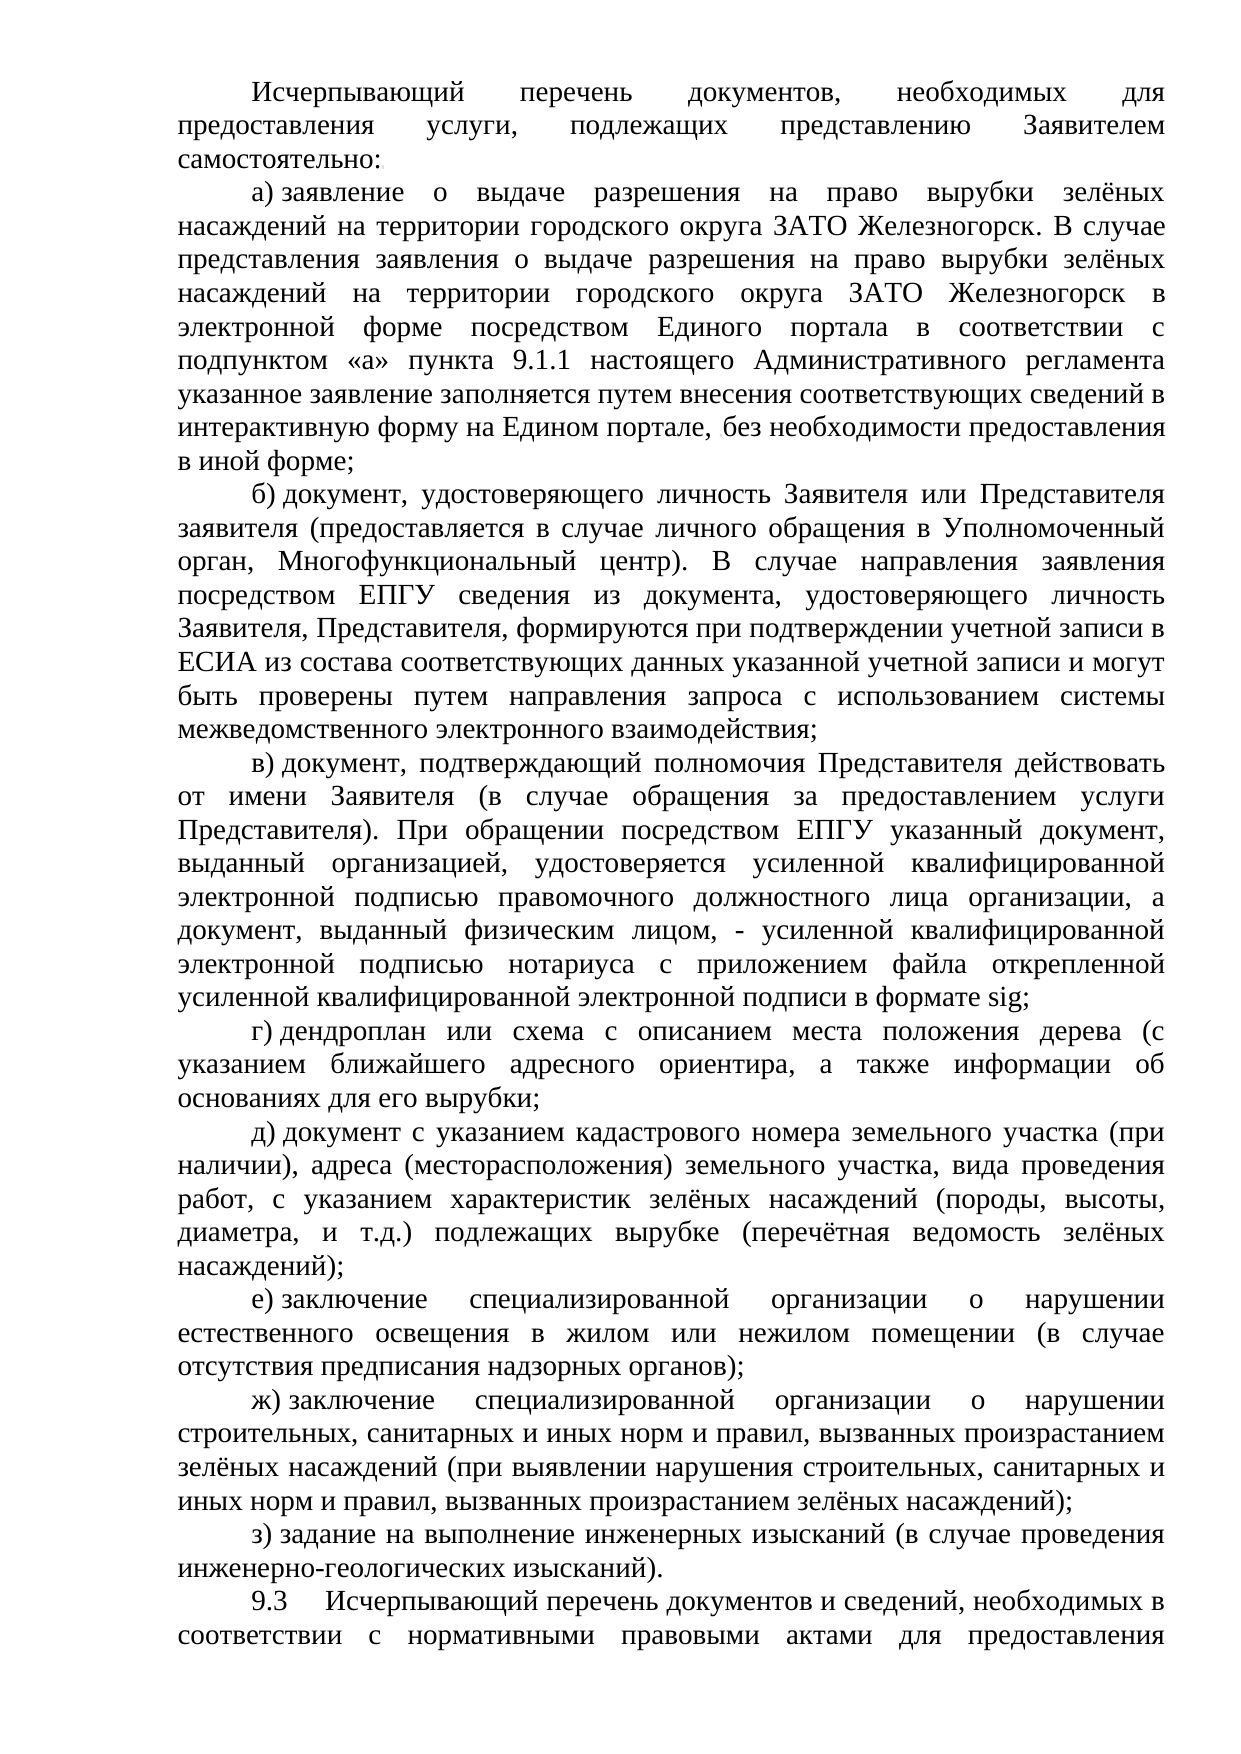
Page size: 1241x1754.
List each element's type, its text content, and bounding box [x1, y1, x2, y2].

text е) заключение специализированной организации о нарушении естественного освещения в жилом или нежилом помещении (в случае отсутствия предписания надзорных органов); [177, 1281, 1166, 1382]
text б) документ, удостоверяющего личность Заявителя или Представителя заявителя (предоставляется в случае личного обращения в Уполномоченный орган, Многофункциональный центр). В случае направления заявления посредством ЕПГУ сведения из документа, удостоверяющего личность Заявителя, Представителя, формируются при подтверждении учетной записи в ЕСИА из состава соответствующих данных указанной учетной записи и могут быть проверены путем направления запроса с использованием системы межведомственного электронного взаимодействия; [177, 476, 1166, 745]
text з) задание на выполнение инженерных изысканий (в случае проведения инженерно-геологических изысканий). [177, 1516, 1166, 1583]
text ж) заключение специализированной организации о нарушении строительных, санитарных и иных норм и правил, вызванных произрастанием зелёных насаждений (при выявлении нарушения строительных, санитарных и иных норм и правил, вызванных произрастанием зелёных насаждений); [177, 1382, 1166, 1516]
text в) документ, подтверждающий полномочия Представителя действовать от имени Заявителя (в случае обращения за предоставлением услуги Представителя). При обращении посредством ЕПГУ указанный документ, выданный организацией, удостоверяется усиленной квалифицированной электронной подписью правомочного должностного лица организации, а документ, выданный физическим лицом, - усиленной квалифицированной электронной подписью нотариуса с приложением файла открепленной усиленной квалифицированной электронной подписи в формате sig; [177, 745, 1166, 1013]
text а) заявление о выдаче разрешения на право вырубки зелёных насаждений на территории городского округа ЗАТО Железногорск. В случае представления заявления о выдаче разрешения на право вырубки зелёных насаждений на территории городского округа ЗАТО Железногорск в электронной форме посредством Единого портала в соответствии с подпунктом «а» пункта 9.1.1 настоящего Административного регламента указанное заявление заполняется путем внесения соответствующих сведений в интерактивную форму на Едином портале, без необходимости предоставления в иной форме; [177, 174, 1166, 476]
text д) документ с указанием кадастрового номера земельного участка (при наличии), адреса (месторасположения) земельного участка, вида проведения работ, с указанием характеристик зелёных насаждений (породы, высоты, диаметра, и т.д.) подлежащих вырубке (перечётная ведомость зелёных насаждений); [177, 1114, 1166, 1281]
text Исчерпывающий перечень документов, необходимых для предоставления услуги, подлежащих представлению Заявителем самостоятельно: [177, 74, 1166, 174]
text г) дендроплан или схема с описанием места положения дерева (с указанием ближайшего адресного ориентира, а также информации об основаниях для его вырубки; [177, 1013, 1166, 1114]
